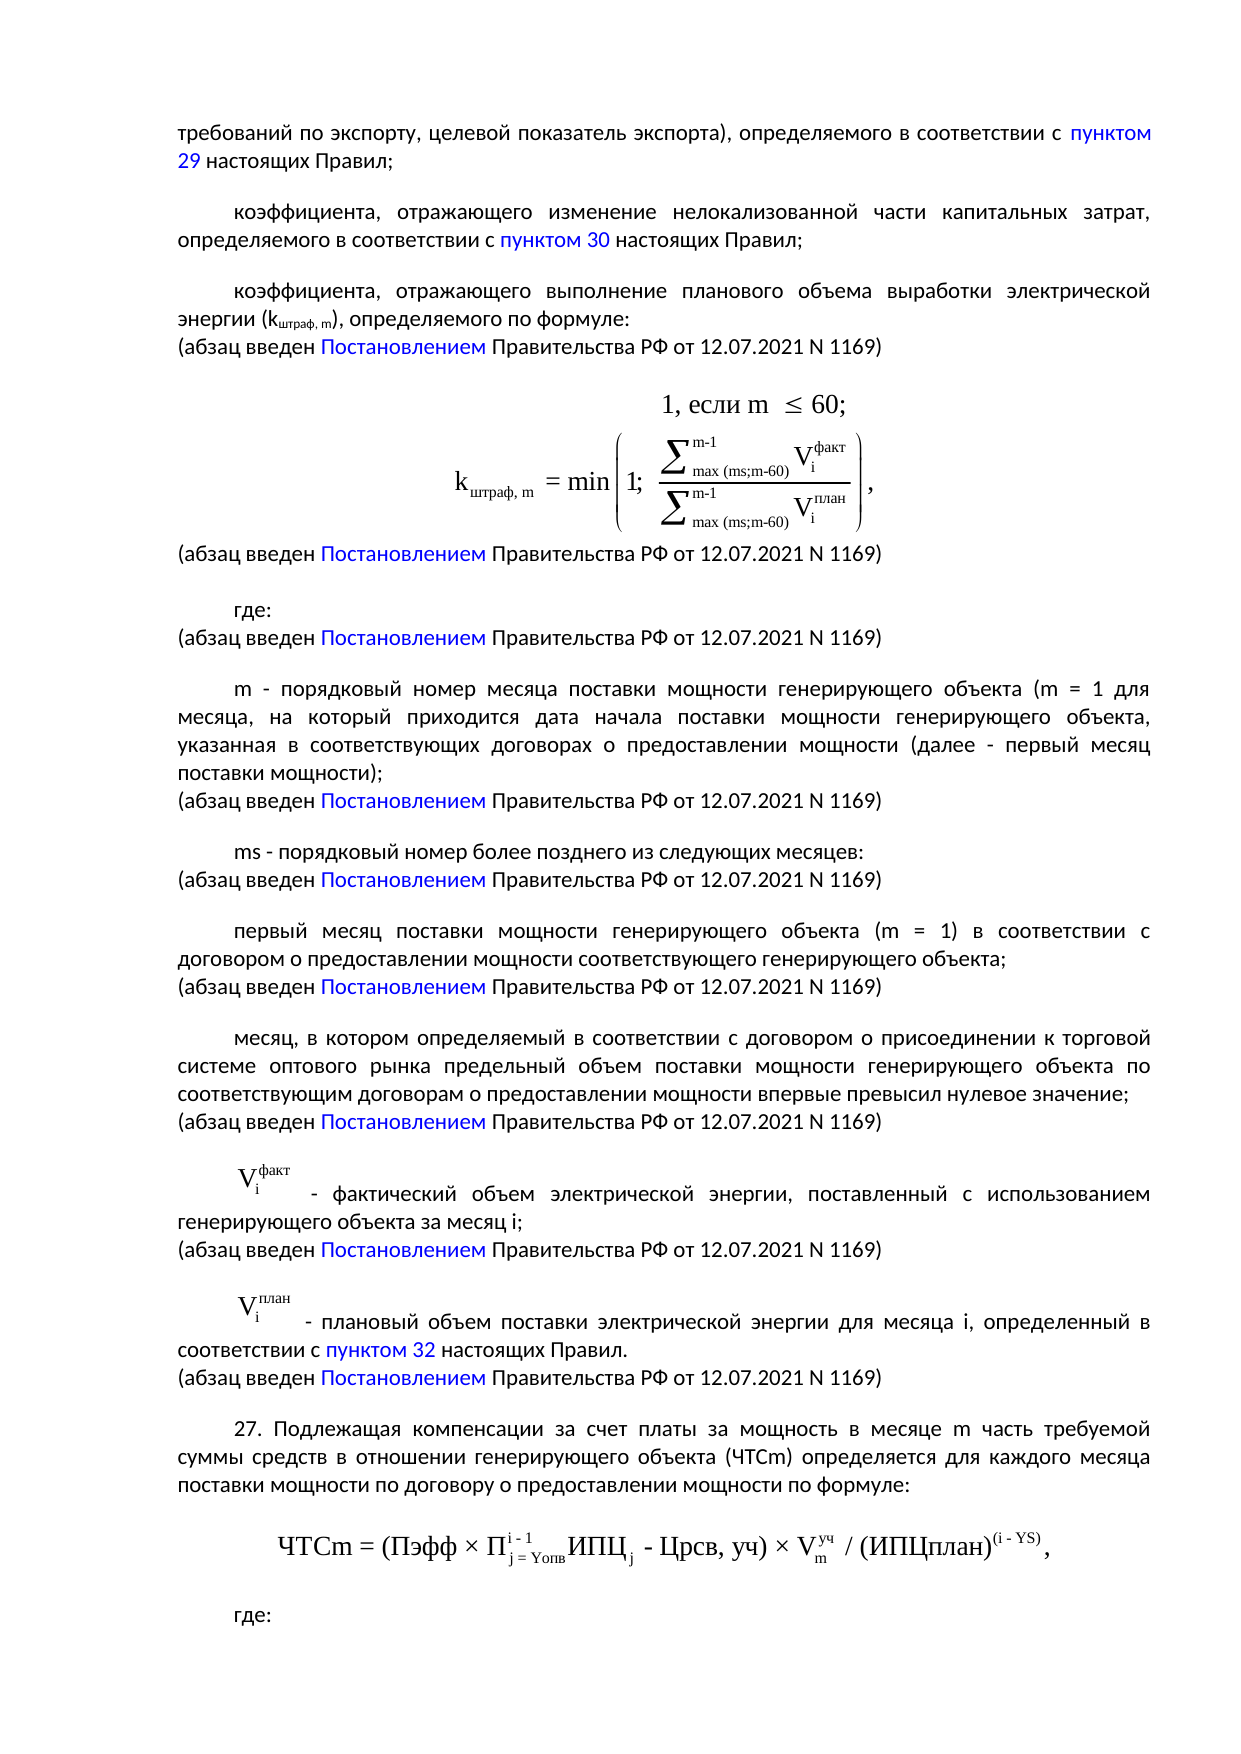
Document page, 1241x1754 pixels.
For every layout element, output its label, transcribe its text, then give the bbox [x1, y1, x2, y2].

text (абзац введен Постановлением Правительства РФ от 12.07.2021 N 1169) [177, 332, 1152, 360]
text месяц, в котором определяемый в соответствии с договором о присоединении к торговой системе оптового рынка предельный объем поставки мощности генерирующего объекта по соответствующим договорам о предоставлении мощности впервые превысил нулевое значение; [177, 1023, 1152, 1107]
text где: [177, 595, 1152, 623]
text - фактический объем электрической энергии, поставленный с использованием генерирующего объекта за месяц i; [177, 1158, 1152, 1235]
text где: [177, 1600, 1152, 1628]
text коэффициента, отражающего выполнение планового объема выработки электрической энергии (kштраф, m), определяемого по формуле: [177, 276, 1152, 332]
text (абзац введен Постановлением Правительства РФ от 12.07.2021 N 1169) [177, 1107, 1152, 1135]
text 27. Подлежащая компенсации за счет платы за мощность в месяце m часть требуемой суммы средств в отношении генерирующего объекта (ЧТСm) определяется для каждого месяца поставки мощности по договору о предоставлении мощности по формуле: [177, 1414, 1152, 1498]
text коэффициента, отражающего изменение нелокализованной части капитальных затрат, определяемого в соответствии с пунктом 30 настоящих Правил; [177, 197, 1152, 253]
text (абзац введен Постановлением Правительства РФ от 12.07.2021 N 1169) [177, 865, 1152, 893]
text первый месяц поставки мощности генерирующего объекта (m = 1) в соответствии с договором о предоставлении мощности соответствующего генерирующего объекта; [177, 916, 1152, 972]
text - плановый объем поставки электрической энергии для месяца i, определенный в соответствии с пунктом 32 настоящих Правил. [177, 1286, 1152, 1363]
text (абзац введен Постановлением Правительства РФ от 12.07.2021 N 1169) [177, 1363, 1152, 1391]
text ms - порядковый номер более позднего из следующих месяцев: [177, 837, 1152, 865]
text (абзац введен Постановлением Правительства РФ от 12.07.2021 N 1169) [177, 1235, 1152, 1263]
text (абзац введен Постановлением Правительства РФ от 12.07.2021 N 1169) [177, 972, 1152, 1000]
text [177, 118, 1152, 174]
text (абзац введен Постановлением Правительства РФ от 12.07.2021 N 1169) [177, 539, 1152, 567]
text (абзац введен Постановлением Правительства РФ от 12.07.2021 N 1169) [177, 623, 1152, 651]
text (абзац введен Постановлением Правительства РФ от 12.07.2021 N 1169) [177, 786, 1152, 814]
text m - порядковый номер месяца поставки мощности генерирующего объекта (m = 1 для месяца, на который приходится дата начала поставки мощности генерирующего объекта, указанная в соответствующих договорах о предоставлении мощности (далее - первый месяц поставки мощности); [177, 674, 1152, 786]
